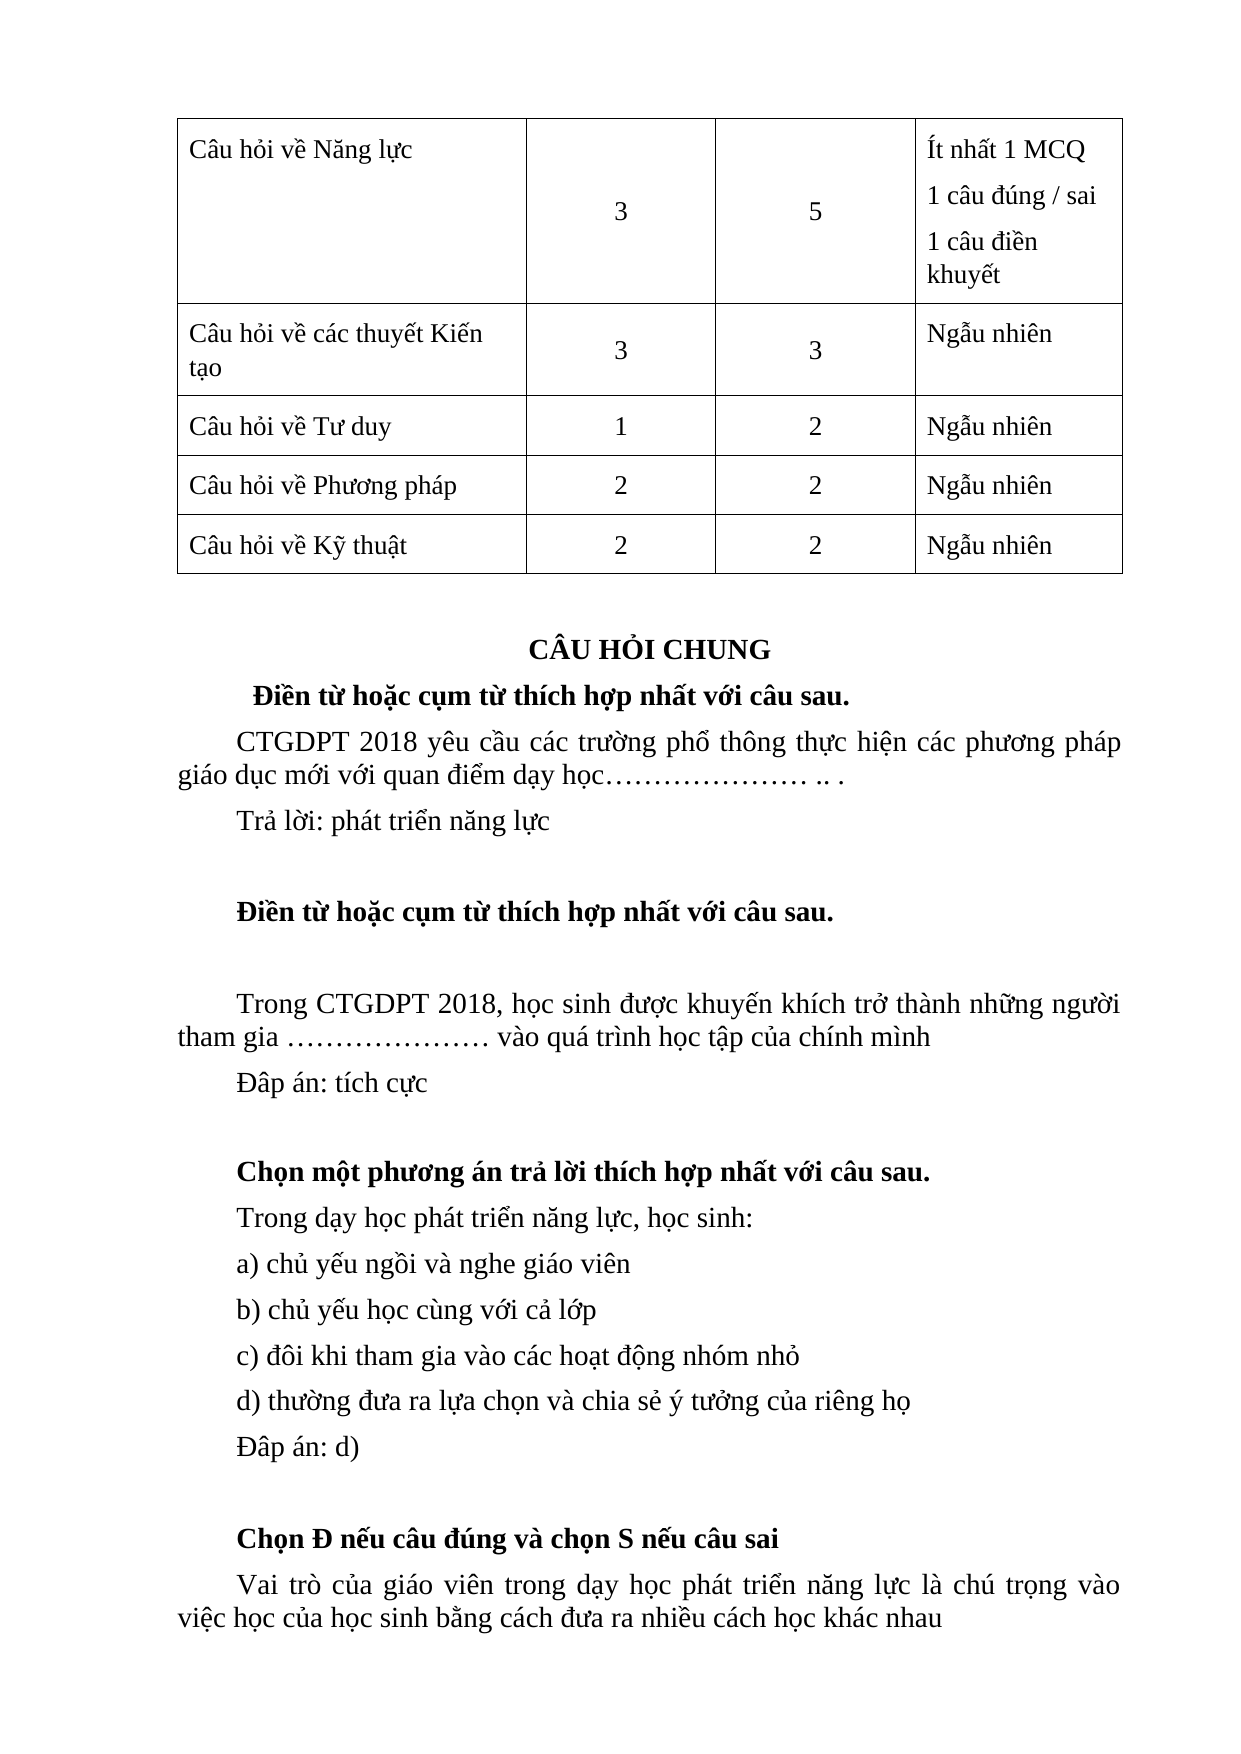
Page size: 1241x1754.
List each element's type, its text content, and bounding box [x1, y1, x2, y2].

table_cell 2 [716, 456, 915, 514]
text a) chủ yếu ngồi và nghe giáo viên [177, 1247, 1122, 1280]
table_cell Câu hỏi về Phương pháp [178, 456, 526, 514]
table_cell Ít nhất 1 MCQ 1 câu đúng / sai 1 câu điền khuyết [916, 119, 1122, 302]
table_cell Câu hỏi về Tư duy [178, 396, 526, 454]
text Vai trò của giáo viên trong dạy học phát triển năng lực là chú trọng vào việc học của học sinh bằng cách đưa ra nhiều cách học khác nhau [177, 1567, 1122, 1634]
table_cell 5 [716, 119, 915, 302]
text Trả lời: phát triển năng lực [177, 803, 1122, 837]
table_cell 2 [527, 515, 715, 573]
table_cell Câu hỏi về Năng lực [178, 119, 526, 302]
table_cell Ngẫu nhiên [916, 396, 1122, 454]
table_cell Câu hỏi về Kỹ thuật [178, 515, 526, 573]
text Trong dạy học phát triển năng lực, học sinh: [177, 1201, 1122, 1234]
table_cell Ngẫu nhiên [916, 456, 1122, 514]
table_cell Ngẫu nhiên [916, 304, 1122, 395]
text Đâp án: tích cực [177, 1066, 1122, 1099]
table_cell Ngẫu nhiên [916, 515, 1122, 573]
text CÂU HỎI CHUNG [177, 633, 1122, 666]
table_cell 1 [527, 396, 715, 454]
table_cell 3 [716, 304, 915, 395]
text Chọn Đ nếu câu đúng và chọn S nếu câu sai [177, 1522, 1113, 1555]
text Đâp án: d) [177, 1430, 1122, 1463]
text CTGDPT 2018 yêu cầu các trường phổ thông thực hiện các phương pháp giáo dục mới với quan điểm dạy học………………… .. . [177, 724, 1122, 791]
text Điền từ hoặc cụm từ thích hợp nhất với câu sau. [177, 895, 1122, 928]
text Trong CTGDPT 2018, học sinh được khuyến khích trở thành những người tham gia ………………… vào quá trình học tập của chính mình [177, 987, 1122, 1053]
table_cell 3 [527, 119, 715, 302]
text d) thường đưa ra lựa chọn và chia sẻ ý tưởng của riêng họ [177, 1384, 1122, 1417]
text c) đôi khi tham gia vào các hoạt động nhóm nhỏ [177, 1338, 1122, 1372]
table_cell 2 [716, 515, 915, 573]
table_cell Câu hỏi về các thuyết Kiến tạo [178, 304, 526, 395]
text b) chủ yếu học cùng với cả lớp [177, 1292, 1122, 1326]
table_cell 3 [527, 304, 715, 395]
text Chọn một phương án trả lời thích hợp nhất với câu sau. [177, 1155, 1122, 1188]
table_cell 2 [527, 456, 715, 514]
table_cell 2 [716, 396, 915, 454]
text Điền từ hoặc cụm từ thích hợp nhất với câu sau. [177, 678, 1122, 712]
